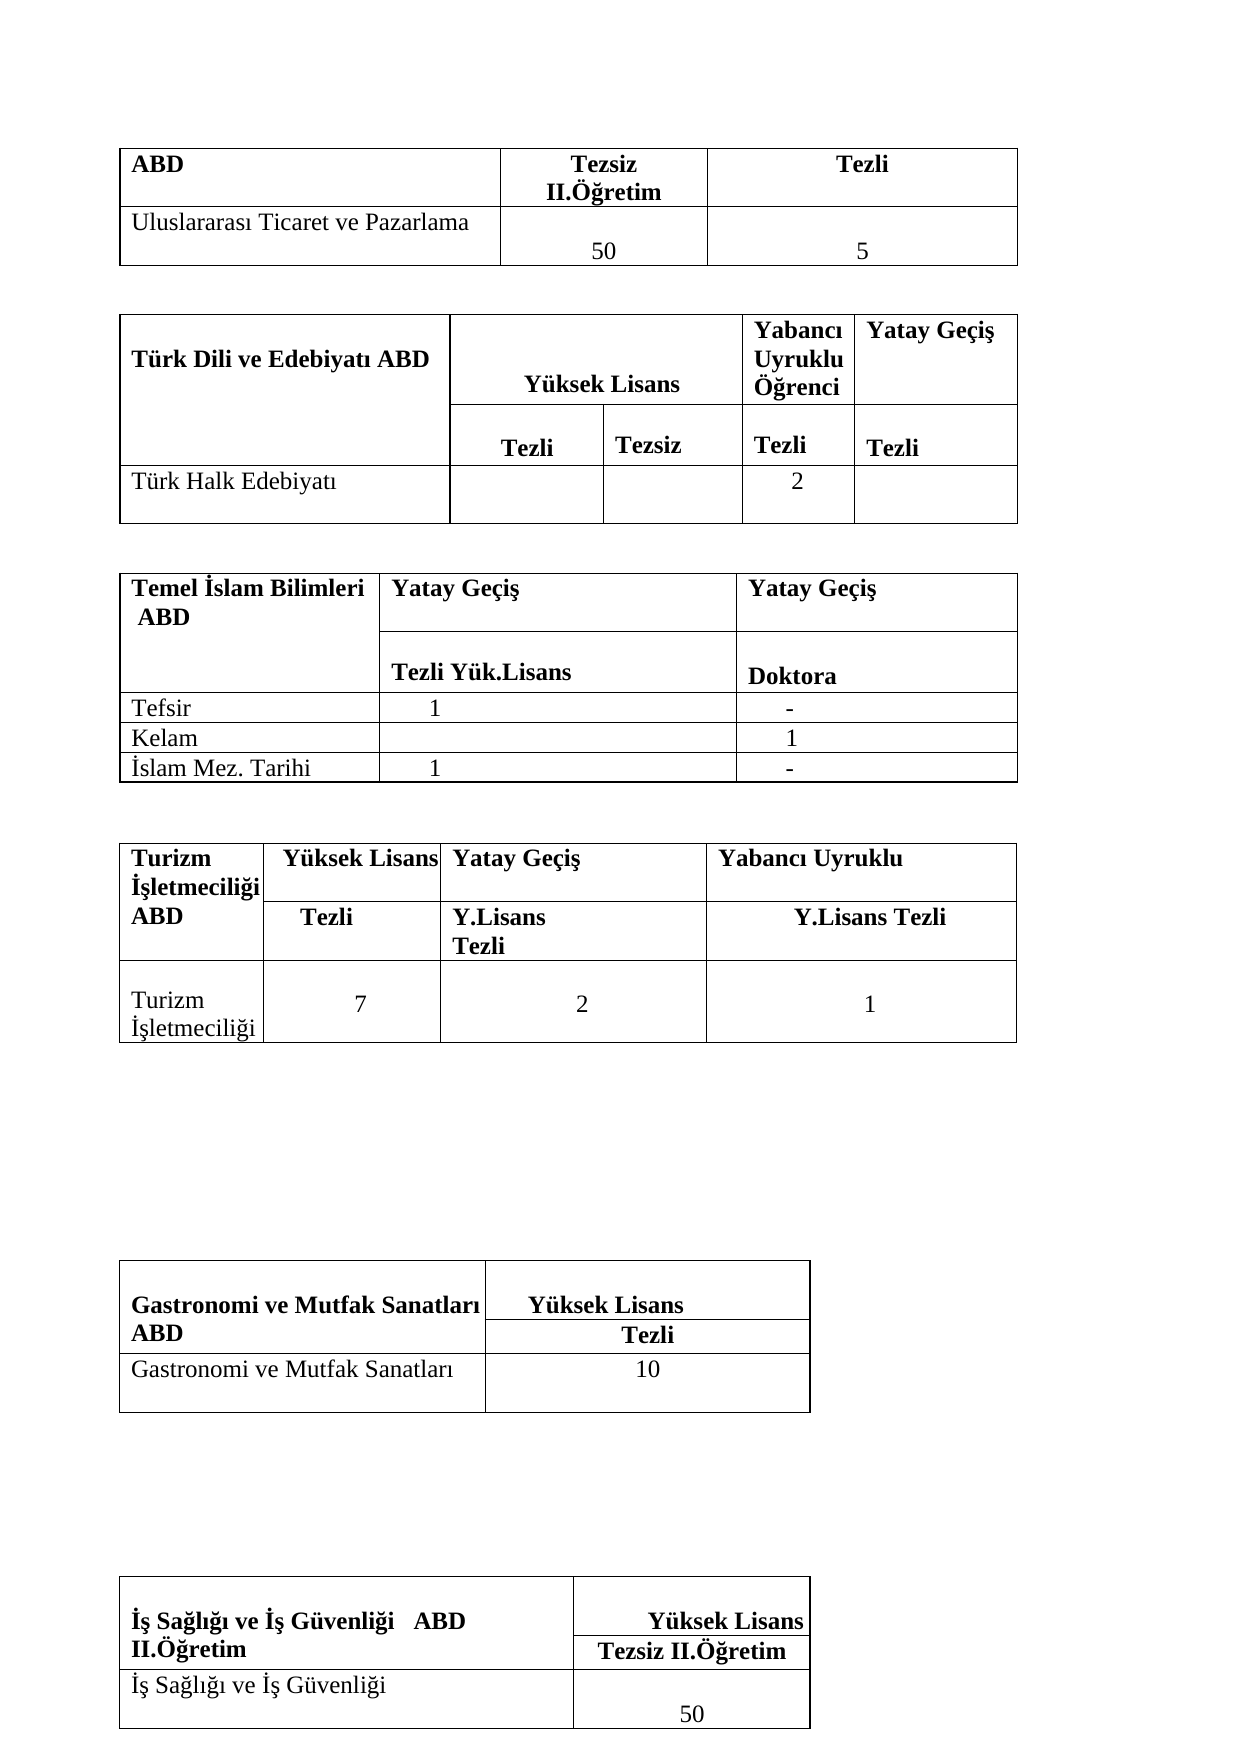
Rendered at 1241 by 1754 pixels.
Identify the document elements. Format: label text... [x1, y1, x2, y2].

table_cell 1 [737, 723, 1017, 752]
table_cell [451, 466, 603, 523]
table_header Yabancı Uyruklu Öğrenci [743, 315, 854, 404]
table_cell Türk Halk Edebiyatı [121, 466, 449, 523]
table_cell Turizm İşletmeciliği [120, 961, 263, 1042]
table_header Türk Dili ve Edebiyatı ABD [121, 315, 449, 465]
table_cell Tezli [486, 1320, 809, 1353]
table_header Gastronomi ve Mutfak Sanatları ABD [120, 1261, 485, 1353]
table_cell 1 [380, 693, 736, 722]
table_cell 2 [441, 961, 706, 1042]
table_cell [380, 723, 736, 752]
table_cell Tezli [855, 405, 1017, 465]
table_cell 7 [264, 961, 440, 1042]
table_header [121, 149, 500, 206]
table_header Temel İslam Bilimleri ABD [121, 574, 379, 692]
table_header Yatay Geçiş [380, 574, 736, 631]
table_cell Gastronomi ve Mutfak Sanatları [120, 1354, 485, 1412]
table_cell 1 [707, 961, 1016, 1042]
table_cell Doktora [737, 632, 1017, 692]
table_cell Tezsiz [604, 405, 742, 465]
table_cell [604, 466, 742, 523]
table_header Yüksek Lisans [264, 844, 440, 901]
table_header Yüksek Lisans [451, 315, 742, 404]
table_cell 50 [501, 207, 707, 265]
table_header Yüksek Lisans [574, 1577, 809, 1635]
table_cell Y.Lisans Tezli [441, 902, 706, 959]
table_cell Tefsir [121, 693, 379, 722]
table_header Yatay Geçiş [737, 574, 1017, 631]
table_header Yabancı Uyruklu [707, 844, 1016, 901]
table_cell Tezli [451, 405, 603, 465]
table_cell Y.Lisans Tezli [707, 902, 1016, 959]
table_cell Uluslararası Ticaret ve Pazarlama [121, 207, 500, 265]
table_cell - [737, 753, 1017, 781]
table_cell [855, 466, 1017, 523]
table_header Yatay Geçiş [441, 844, 706, 901]
table_header İş Sağlığı ve İş Güvenliği ABD II.Öğretim [120, 1577, 573, 1669]
table_cell 2 [743, 466, 854, 523]
table_cell Tezli [743, 405, 854, 465]
table_cell 10 [486, 1354, 809, 1412]
table_cell Tezsiz II.Öğretim [501, 149, 707, 206]
table_header Yüksek Lisans [486, 1261, 809, 1319]
table_cell İslam Mez. Tarihi [121, 753, 379, 781]
table_cell Tezli [708, 149, 1017, 206]
table_header Yatay Geçiş [855, 315, 1017, 404]
table_cell Tezli [264, 902, 440, 959]
table_header Turizm İşletmeciliği ABD [120, 844, 263, 959]
table_cell Tezli Yük.Lisans [380, 632, 736, 692]
table_cell 5 [708, 207, 1017, 265]
table_cell 1 [380, 753, 736, 781]
table_cell Kelam [121, 723, 379, 752]
table_cell İş Sağlığı ve İş Güvenliği [120, 1670, 573, 1728]
table_cell Tezsiz II.Öğretim [574, 1636, 809, 1669]
table_cell 50 [574, 1670, 809, 1728]
table_cell - [737, 693, 1017, 722]
